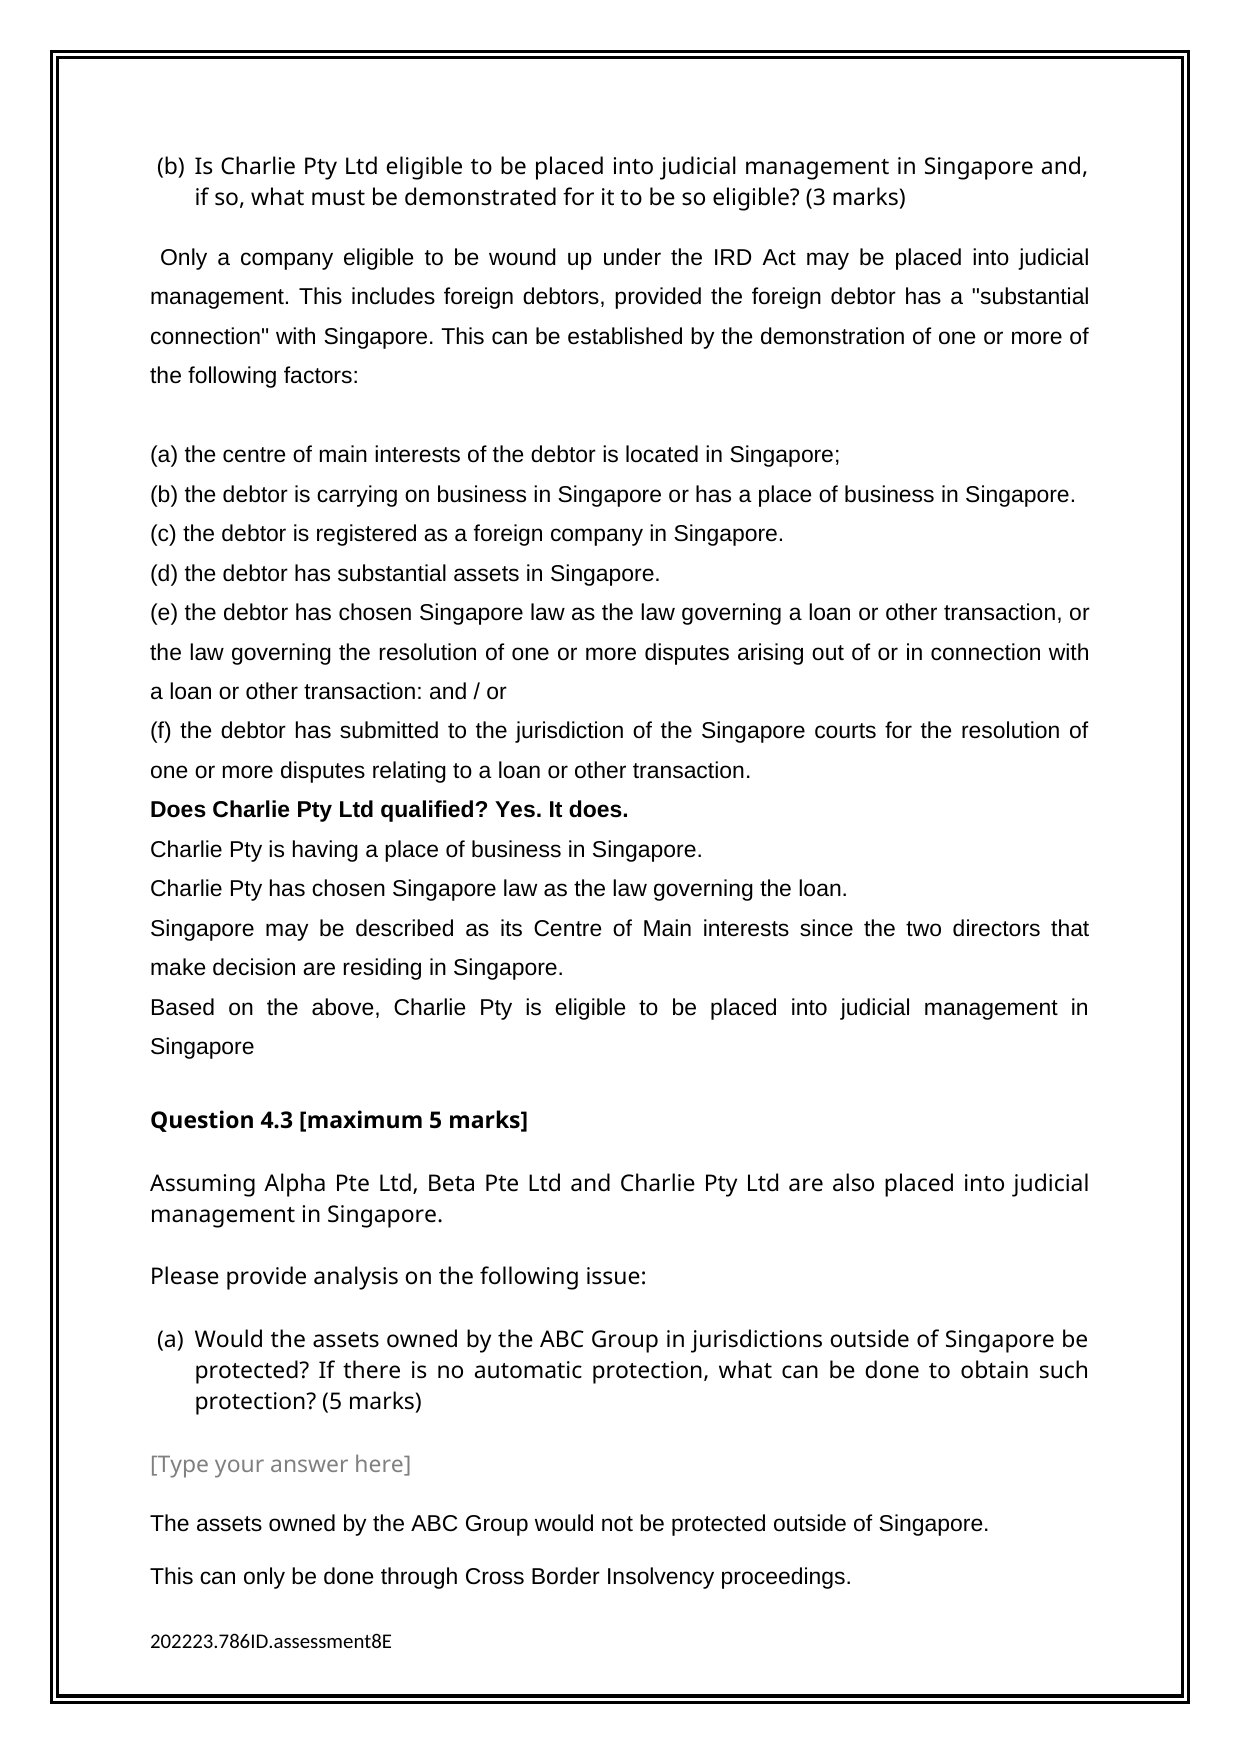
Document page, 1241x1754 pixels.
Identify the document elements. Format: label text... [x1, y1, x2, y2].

text Charlie Pty is having a place of business in Singapore. [150, 836, 1090, 862]
text Charlie Pty has chosen Singapore law as the law governing the loan. [150, 875, 1090, 902]
text Based on the above, Charlie Pty is eligible to be placed into judicial management in Singapore [150, 994, 1090, 1060]
text (e) the debtor has chosen Singapore law as the law governing a loan or other transaction, or the law governing the resolution of one or more disputes arising out of or in connection with a loan or other transaction: and / or [150, 599, 1090, 704]
text Singapore may be described as its Centre of Main interests since the two directors that make decision are residing in Singapore. [150, 915, 1090, 981]
list Is Charlie Pty Ltd eligible to be placed into judicial management in Singapore and, if so, what must be demonstrated for it to be so eligible? (3 marks) [157, 150, 1090, 212]
text Only a company eligible to be wound up under the IRD Act may be placed into judicial management. This includes foreign debtors, provided the foreign debtor has a "substantial connection" with Singapore. This can be established by the demonstration of one or more of the following factors: [150, 244, 1090, 388]
text (d) the debtor has substantial assets in Singapore. [150, 559, 1090, 586]
list Would the assets owned by the ABC Group in jurisdictions outside of Singapore be protected? If there is no automatic protection, what can be done to obtain such protection? (5 marks) [157, 1323, 1090, 1417]
text [Type your answer here] [150, 1448, 1090, 1479]
text Assuming Alpha Pte Ltd, Beta Pte Ltd and Charlie Pty Ltd are also placed into judicial management in Singapore. [150, 1167, 1090, 1229]
text (f) the debtor has submitted to the jurisdiction of the Singapore courts for the resolution of one or more disputes relating to a loan or other transaction. [150, 717, 1090, 783]
text (b) the debtor is carrying on business in Singapore or has a place of business in Singapore. [150, 481, 1090, 507]
text (a) the centre of main interests of the debtor is located in Singapore; [150, 441, 1090, 467]
text Please provide analysis on the following issue: [150, 1260, 1090, 1292]
text (c) the debtor is registered as a foreign company in Singapore. [150, 520, 1090, 546]
subtitle Question 4.3 [maximum 5 marks] [150, 1104, 1002, 1135]
text This can only be done through Cross Border Insolvency proceedings. [150, 1563, 1090, 1589]
text The assets owned by the ABC Group would not be protected outside of Singapore. [150, 1510, 1090, 1537]
text Does Charlie Pty Ltd qualified? Yes. It does. [150, 796, 1090, 823]
